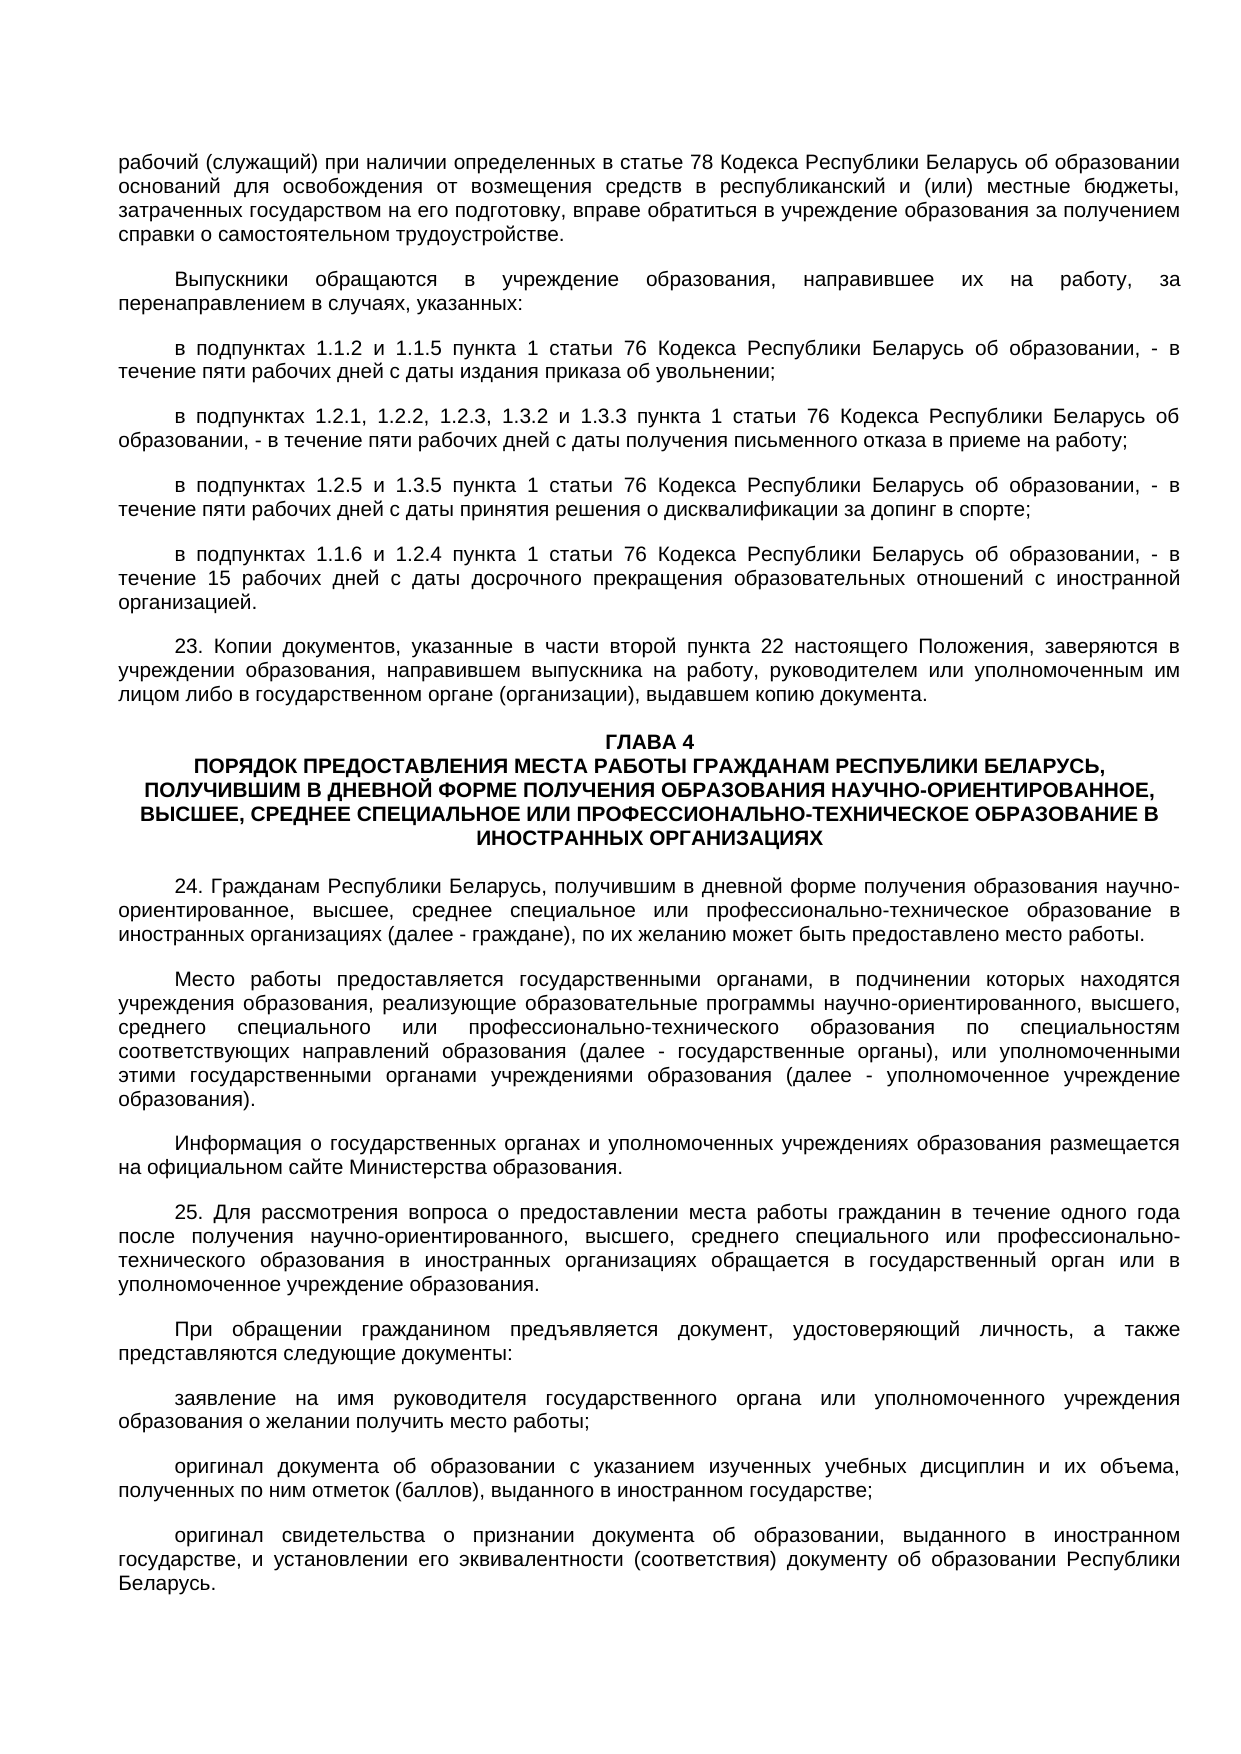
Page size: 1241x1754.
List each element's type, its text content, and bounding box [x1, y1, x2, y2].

text оригинал свидетельства о признании документа об образовании, выданного в иностранном государстве, и установлении его эквивалентности (соответствия) документу об образовании Республики Беларусь. [118, 1523, 1181, 1595]
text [118, 150, 1181, 246]
text Информация о государственных органах и уполномоченных учреждениях образования размещается на официальном сайте Министерства образования. [118, 1131, 1181, 1179]
text в подпунктах 1.2.1, 1.2.2, 1.2.3, 1.3.2 и 1.3.3 пункта 1 статьи 76 Кодекса Республики Беларусь об образовании, - в течение пяти рабочих дней с даты получения письменного отказа в приеме на работу; [118, 404, 1181, 452]
text в подпунктах 1.1.6 и 1.2.4 пункта 1 статьи 76 Кодекса Республики Беларусь об образовании, - в течение 15 рабочих дней с даты досрочного прекращения образовательных отношений с иностранной организацией. [118, 542, 1181, 613]
text 25. Для рассмотрения вопроса о предоставлении места работы гражданин в течение одного года после получения научно-ориентированного, высшего, среднего специального или профессионально-технического образования в иностранных организациях обращается в государственный орган или в уполномоченное учреждение образования. [118, 1200, 1181, 1296]
text 23. Копии документов, указанные в части второй пункта 22 настоящего Положения, заверяются в учреждении образования, направившем выпускника на работу, руководителем или уполномоченным им лицом либо в государственном органе (организации), выдавшем копию документа. [118, 634, 1181, 706]
text заявление на имя руководителя государственного органа или уполномоченного учреждения образования о желании получить место работы; [118, 1385, 1181, 1433]
text Выпускники обращаются в учреждение образования, направившее их на работу, за перенаправлением в случаях, указанных: [118, 267, 1181, 314]
text Место работы предоставляется государственными органами, в подчинении которых находятся учреждения образования, реализующие образовательные программы научно-ориентированного, высшего, среднего специального или профессионально-технического образования по специальностям соответствующих направлений образования (далее - государственные органы), или уполномоченными этими государственными органами учреждениями образования (далее - уполномоченное учреждение образования). [118, 967, 1181, 1110]
text 24. Гражданам Республики Беларусь, получившим в дневной форме получения образования научно-ориентированное, высшее, среднее специальное или профессионально-техническое образование в иностранных организациях (далее - граждане), по их желанию может быть предоставлено место работы. [118, 874, 1181, 946]
text в подпунктах 1.2.5 и 1.3.5 пункта 1 статьи 76 Кодекса Республики Беларусь об образовании, - в течение пяти рабочих дней с даты принятия решения о дисквалификации за допинг в спорте; [118, 473, 1181, 521]
text При обращении гражданином предъявляется документ, удостоверяющий личность, а также представляются следующие документы: [118, 1317, 1181, 1364]
text в подпунктах 1.1.2 и 1.1.5 пункта 1 статьи 76 Кодекса Республики Беларусь об образовании, - в течение пяти рабочих дней с даты издания приказа об увольнении; [118, 335, 1181, 383]
text ПОРЯДОК ПРЕДОСТАВЛЕНИЯ МЕСТА РАБОТЫ ГРАЖДАНАМ РЕСПУБЛИКИ БЕЛАРУСЬ, ПОЛУЧИВШИМ В ДНЕВНОЙ ФОРМЕ ПОЛУЧЕНИЯ ОБРАЗОВАНИЯ НАУЧНО-ОРИЕНТИРОВАННОЕ, ВЫСШЕЕ, СРЕДНЕЕ СПЕЦИАЛЬНОЕ ИЛИ ПРОФЕССИОНАЛЬНО-ТЕХНИЧЕСКОЕ ОБРАЗОВАНИЕ В ИНОСТРАННЫХ ОРГАНИЗАЦИЯХ [118, 754, 1181, 850]
text оригинал документа об образовании с указанием изученных учебных дисциплин и их объема, полученных по ним отметок (баллов), выданного в иностранном государстве; [118, 1454, 1181, 1502]
text ГЛАВА 4 [118, 730, 1181, 754]
